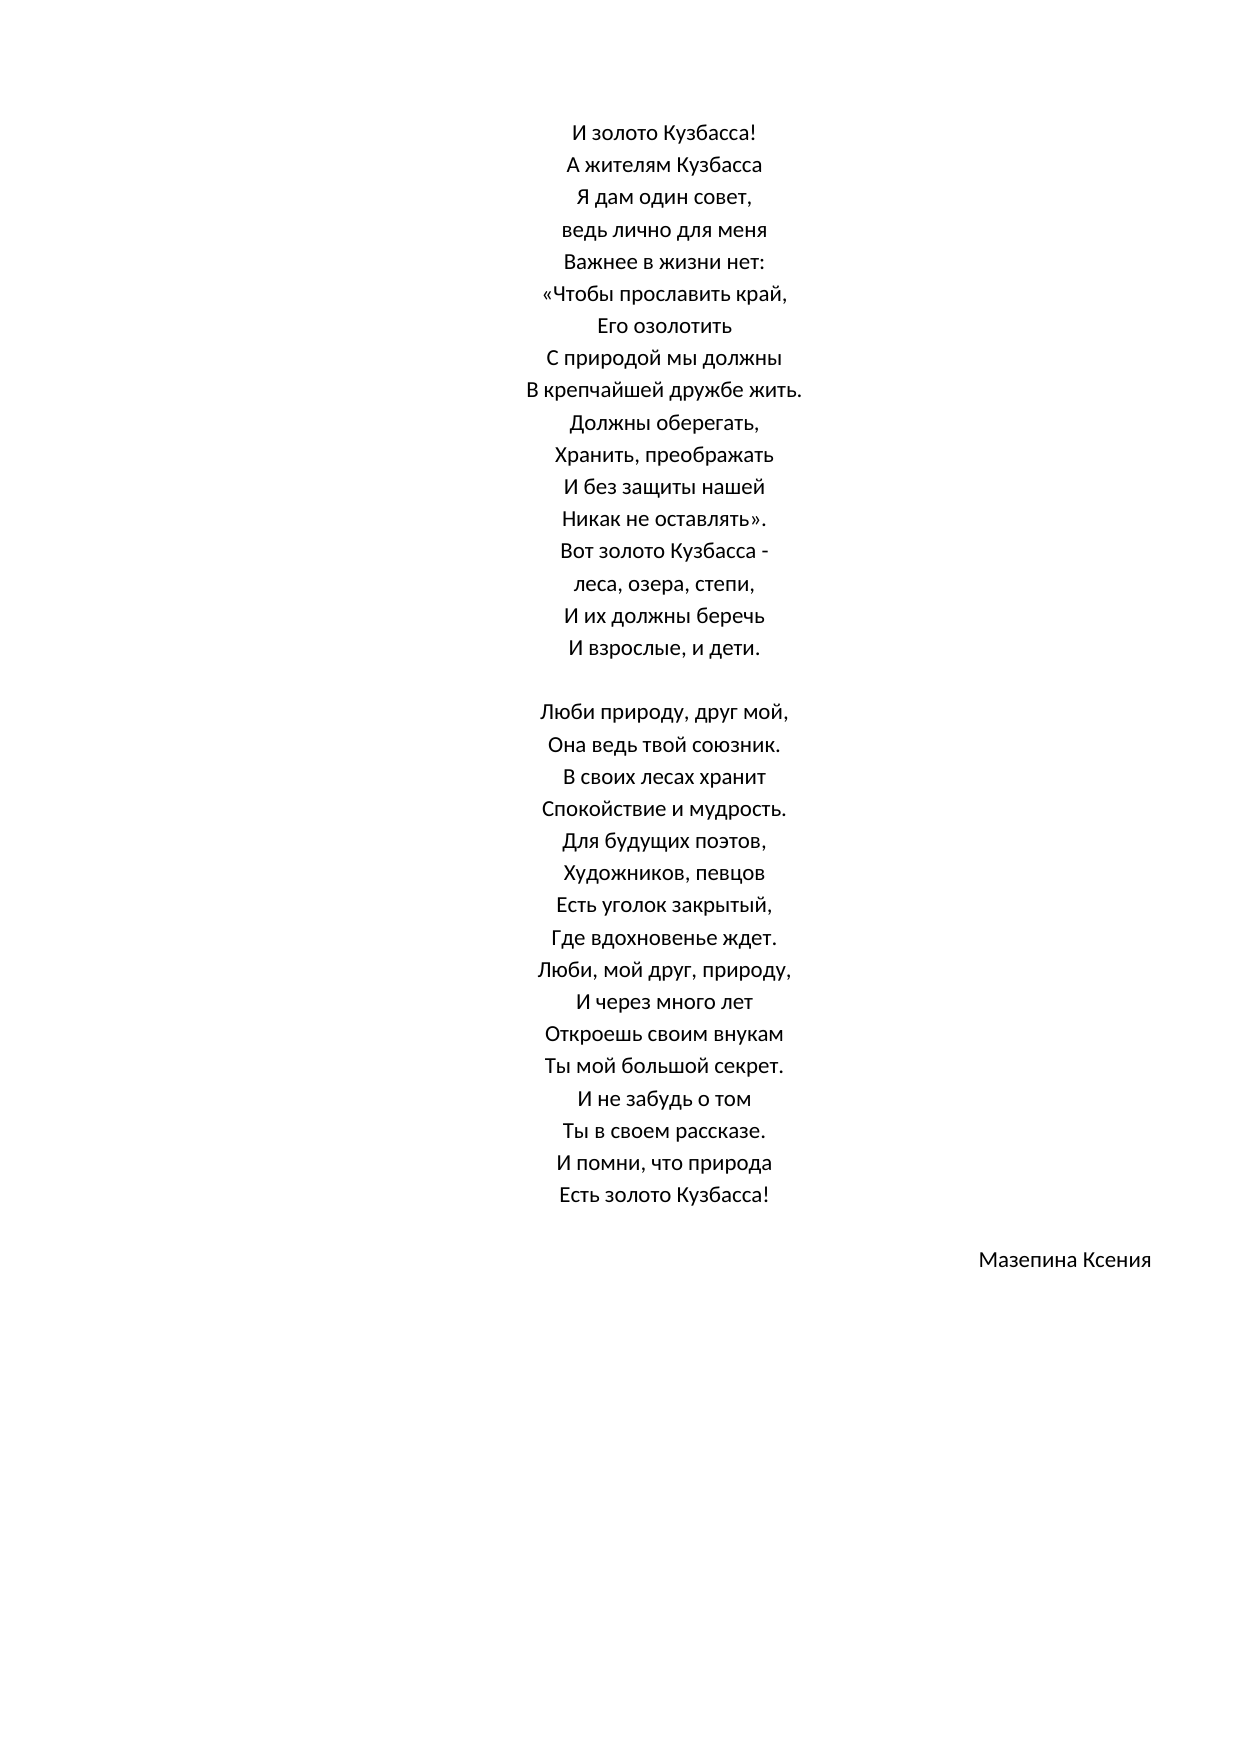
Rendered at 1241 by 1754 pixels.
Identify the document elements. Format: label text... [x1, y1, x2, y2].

text Его озолотить [177, 311, 1152, 339]
text А жителям Кузбасса [177, 150, 1152, 178]
text С природой мы должны [177, 343, 1152, 371]
text Хранить, преображать [177, 440, 1152, 468]
text Люби, мой друг, природу, [177, 955, 1152, 983]
text Мазепина Ксения [177, 1245, 1152, 1273]
text леса, озера, степи, [177, 569, 1152, 597]
text И их должны беречь [177, 601, 1152, 629]
text Есть уголок закрытый, [177, 891, 1152, 919]
text «Чтобы прославить край, [177, 279, 1152, 307]
text И через много лет [177, 987, 1152, 1015]
text И взрослые, и дети. [177, 633, 1152, 661]
text Художников, певцов [177, 858, 1152, 886]
text И золото Кузбасса! [177, 118, 1152, 146]
text Люби природу, друг мой, [177, 697, 1152, 726]
text И помни, что природа [177, 1148, 1152, 1176]
text Ты мой большой секрет. [177, 1052, 1152, 1079]
text Спокойствие и мудрость. [177, 794, 1152, 822]
text Ты в своем рассказе. [177, 1116, 1152, 1144]
text Есть золото Кузбасса! [177, 1180, 1152, 1208]
text Должны оберегать, [177, 408, 1152, 436]
text В своих лесах хранит [177, 762, 1152, 790]
text Я дам один совет, [177, 182, 1152, 211]
text Где вдохновенье ждет. [177, 923, 1152, 951]
text Откроешь своим внукам [177, 1019, 1152, 1047]
text Вот золото Кузбасса - [177, 537, 1152, 564]
text Она ведь твой союзник. [177, 730, 1152, 758]
text В крепчайшей дружбе жить. [177, 376, 1152, 404]
text ведь лично для меня [177, 215, 1152, 243]
text Для будущих поэтов, [177, 826, 1152, 854]
text И без защиты нашей [177, 472, 1152, 500]
text И не забудь о том [177, 1084, 1152, 1112]
text Важнее в жизни нет: [177, 247, 1152, 275]
text Никак не оставлять». [177, 504, 1152, 532]
